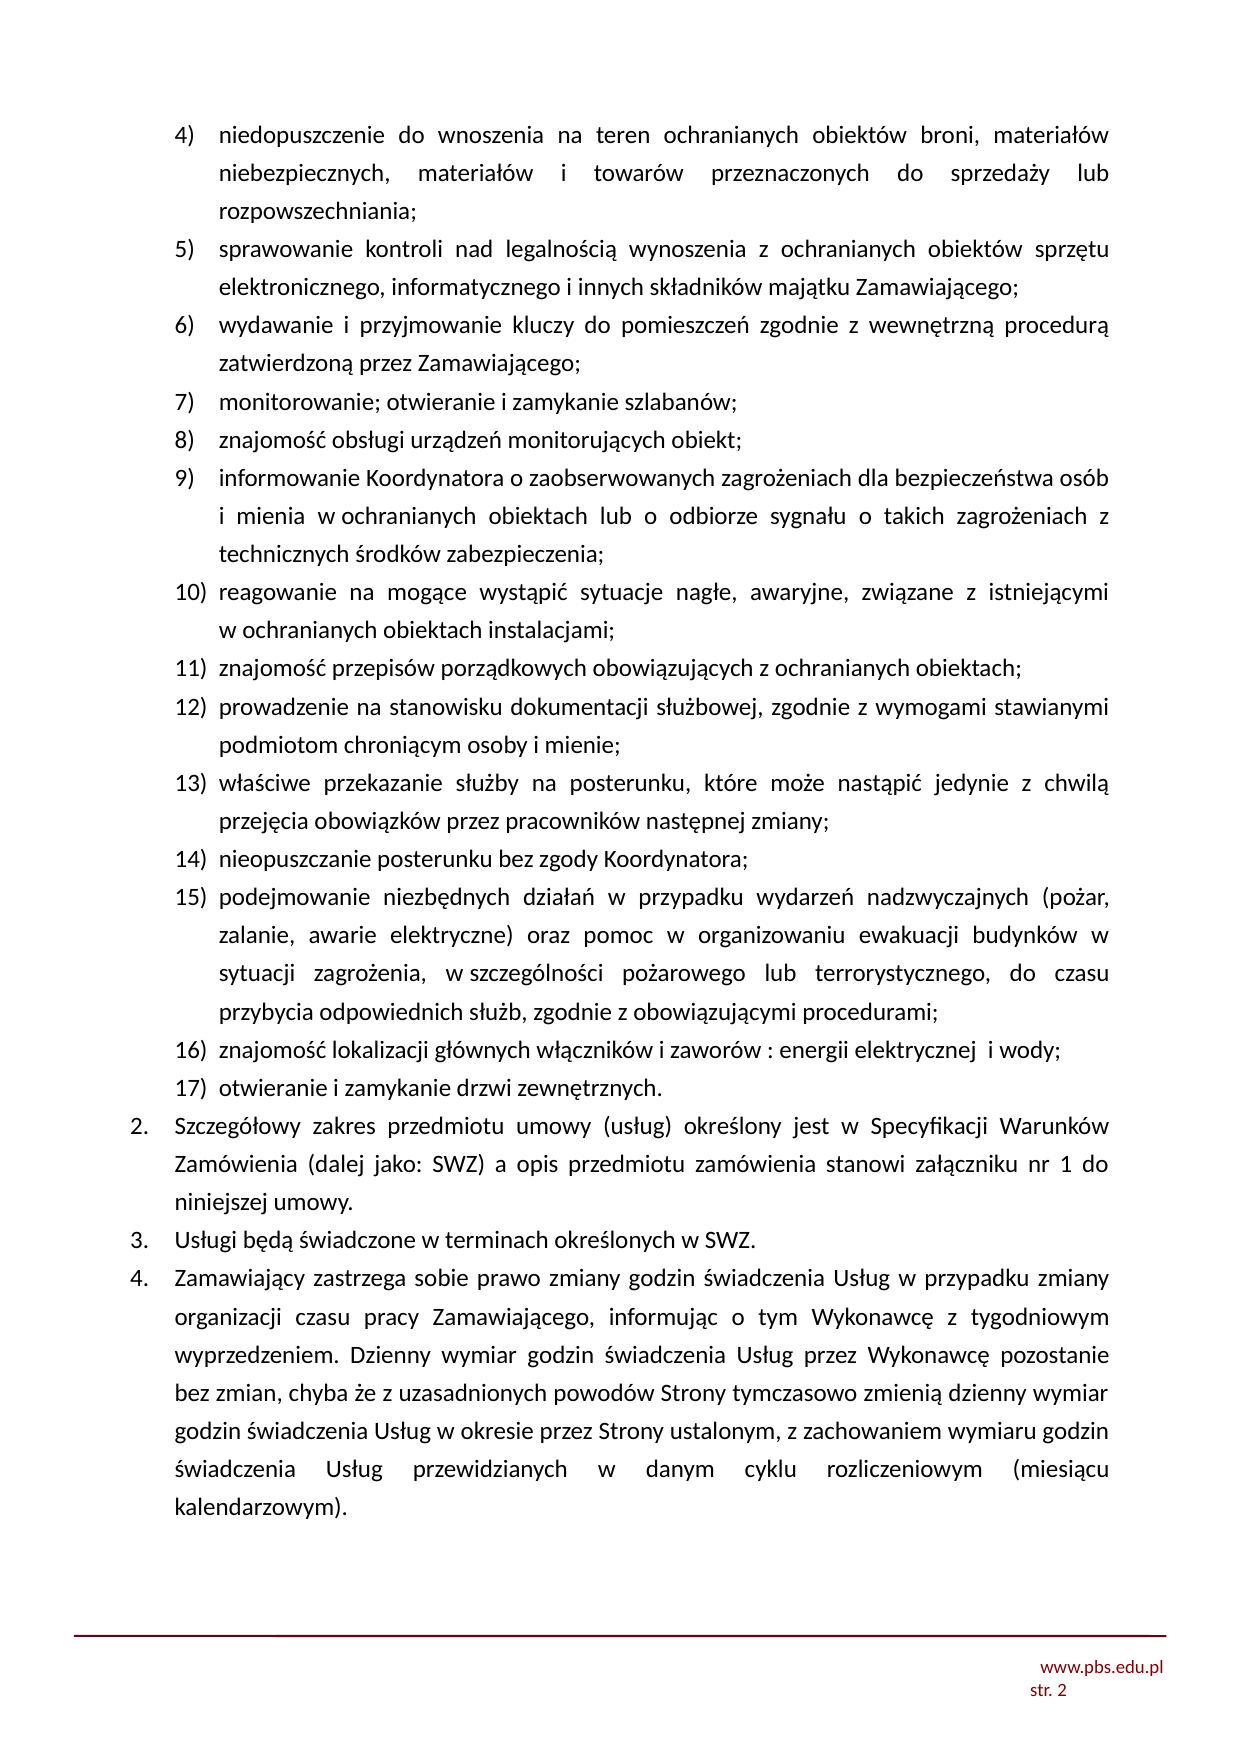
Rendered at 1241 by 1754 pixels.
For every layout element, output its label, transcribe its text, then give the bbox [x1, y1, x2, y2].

list Usługi będą świadczone w terminach określonych w SWZ. [130, 1224, 1110, 1255]
list Zamawiający zastrzega sobie prawo zmiany godzin świadczenia Usług w przypadku zmiany organizacji czasu pracy Zamawiającego, informując o tym Wykonawcę z tygodniowym wyprzedzeniem. Dzienny wymiar godzin świadczenia Usług przez Wykonawcę pozostanie bez zmian, chyba że z uzasadnionych powodów Strony tymczasowo zmienią dzienny wymiar godzin świadczenia Usług w okresie przez Strony ustalonym, z zachowaniem wymiaru godzin świadczenia Usług przewidzianych w danym cyklu rozliczeniowym (miesiącu kalendarzowym). [130, 1262, 1110, 1522]
list sprawowanie kontroli nad legalnością wynoszenia z ochranianych obiektów sprzętu elektronicznego, informatycznego i innych składników majątku Zamawiającego; [174, 233, 1110, 302]
list Szczegółowy zakres przedmiotu umowy (usług) określony jest w Specyfikacji Warunków Zamówienia (dalej jako: SWZ) a opis przedmiotu zamówienia stanowi załączniku nr 1 do niniejszej umowy. [130, 1110, 1110, 1217]
list nieopuszczanie posterunku bez zgody Koordynatora; [174, 843, 1110, 874]
list podejmowanie niezbędnych działań w przypadku wydarzeń nadzwyczajnych (pożar, zalanie, awarie elektryczne) oraz pomoc w organizowaniu ewakuacji budynków w sytuacji zagrożenia, w szczególności pożarowego lub terrorystycznego, do czasu przybycia odpowiednich służb, zgodnie z obowiązującymi procedurami; [174, 881, 1110, 1026]
list wydawanie i przyjmowanie kluczy do pomieszczeń zgodnie z wewnętrzną procedurą zatwierdzoną przez Zamawiającego; [174, 309, 1110, 378]
list monitorowanie; otwieranie i zamykanie szlabanów; [174, 386, 1110, 416]
list znajomość lokalizacji głównych włączników i zaworów : energii elektrycznej i wody; [174, 1034, 1110, 1064]
list informowanie Koordynatora o zaobserwowanych zagrożeniach dla bezpieczeństwa osób i mienia w ochranianych obiektach lub o odbiorze sygnału o takich zagrożeniach z technicznych środków zabezpieczenia; [174, 462, 1110, 569]
list reagowanie na mogące wystąpić sytuacje nagłe, awaryjne, związane z istniejącymi w ochranianych obiektach instalacjami; [174, 576, 1110, 645]
list niedopuszczenie do wnoszenia na teren ochranianych obiektów broni, materiałów niebezpiecznych, materiałów i towarów przeznaczonych do sprzedaży lub rozpowszechniania; [174, 119, 1110, 226]
list prowadzenie na stanowisku dokumentacji służbowej, zgodnie z wymogami stawianymi podmiotom chroniącym osoby i mienie; [174, 691, 1110, 759]
list znajomość obsługi urządzeń monitorujących obiekt; [174, 424, 1110, 454]
list znajomość przepisów porządkowych obowiązujących z ochranianych obiektach; [174, 652, 1110, 683]
list właściwe przekazanie służby na posterunku, które może nastąpić jedynie z chwilą przejęcia obowiązków przez pracowników następnej zmiany; [174, 767, 1110, 836]
list otwieranie i zamykanie drzwi zewnętrznych. [174, 1072, 1110, 1102]
